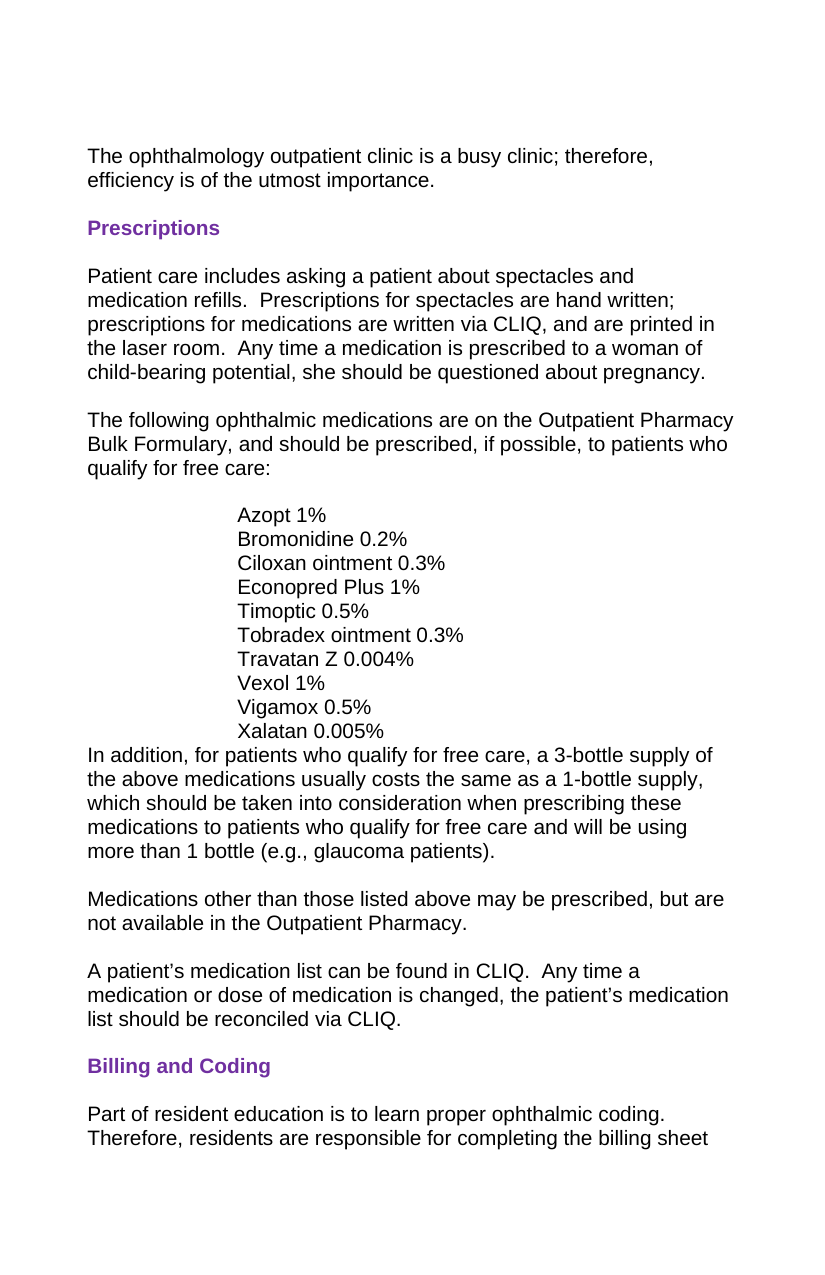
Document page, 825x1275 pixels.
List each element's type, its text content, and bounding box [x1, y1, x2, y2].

text The ophthalmology outpatient clinic is a busy clinic; therefore, efficiency is of the utmost importance. [87, 144, 738, 192]
text Bromonidine 0.2% [237, 527, 738, 551]
text Prescriptions [87, 216, 738, 240]
text Tobradex ointment 0.3% [237, 623, 738, 647]
text In addition, for patients who qualify for free care, a 3-bottle supply of the above medications usually costs the same as a 1-bottle supply, which should be taken into consideration when prescribing these medications to patients who qualify for free care and will be using more than 1 bottle (e.g., glaucoma patients). [87, 743, 738, 863]
text Xalatan 0.005% [237, 719, 738, 743]
text The following ophthalmic medications are on the Outpatient Pharmacy Bulk Formulary, and should be prescribed, if possible, to patients who qualify for free care: [87, 407, 738, 479]
text Ciloxan ointment 0.3% [237, 551, 738, 575]
text Travatan Z 0.004% [237, 647, 738, 671]
text A patient’s medication list can be found in CLIQ. Any time a medication or dose of medication is changed, the patient’s medication list should be reconciled via CLIQ. [87, 958, 738, 1030]
text Timoptic 0.5% [237, 599, 738, 623]
text Econopred Plus 1% [237, 575, 738, 599]
text Azopt 1% [237, 503, 738, 527]
text Vigamox 0.5% [237, 695, 738, 719]
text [87, 1102, 738, 1150]
text Billing and Coding [87, 1054, 738, 1078]
text Patient care includes asking a patient about spectacles and medication refills. Prescriptions for spectacles are hand written; prescriptions for medications are written via CLIQ, and are printed in the laser room. Any time a medication is prescribed to a woman of child-bearing potential, she should be questioned about pregnancy. [87, 264, 738, 383]
text Vexol 1% [237, 671, 738, 695]
text Medications other than those listed above may be prescribed, but are not available in the Outpatient Pharmacy. [87, 887, 738, 934]
